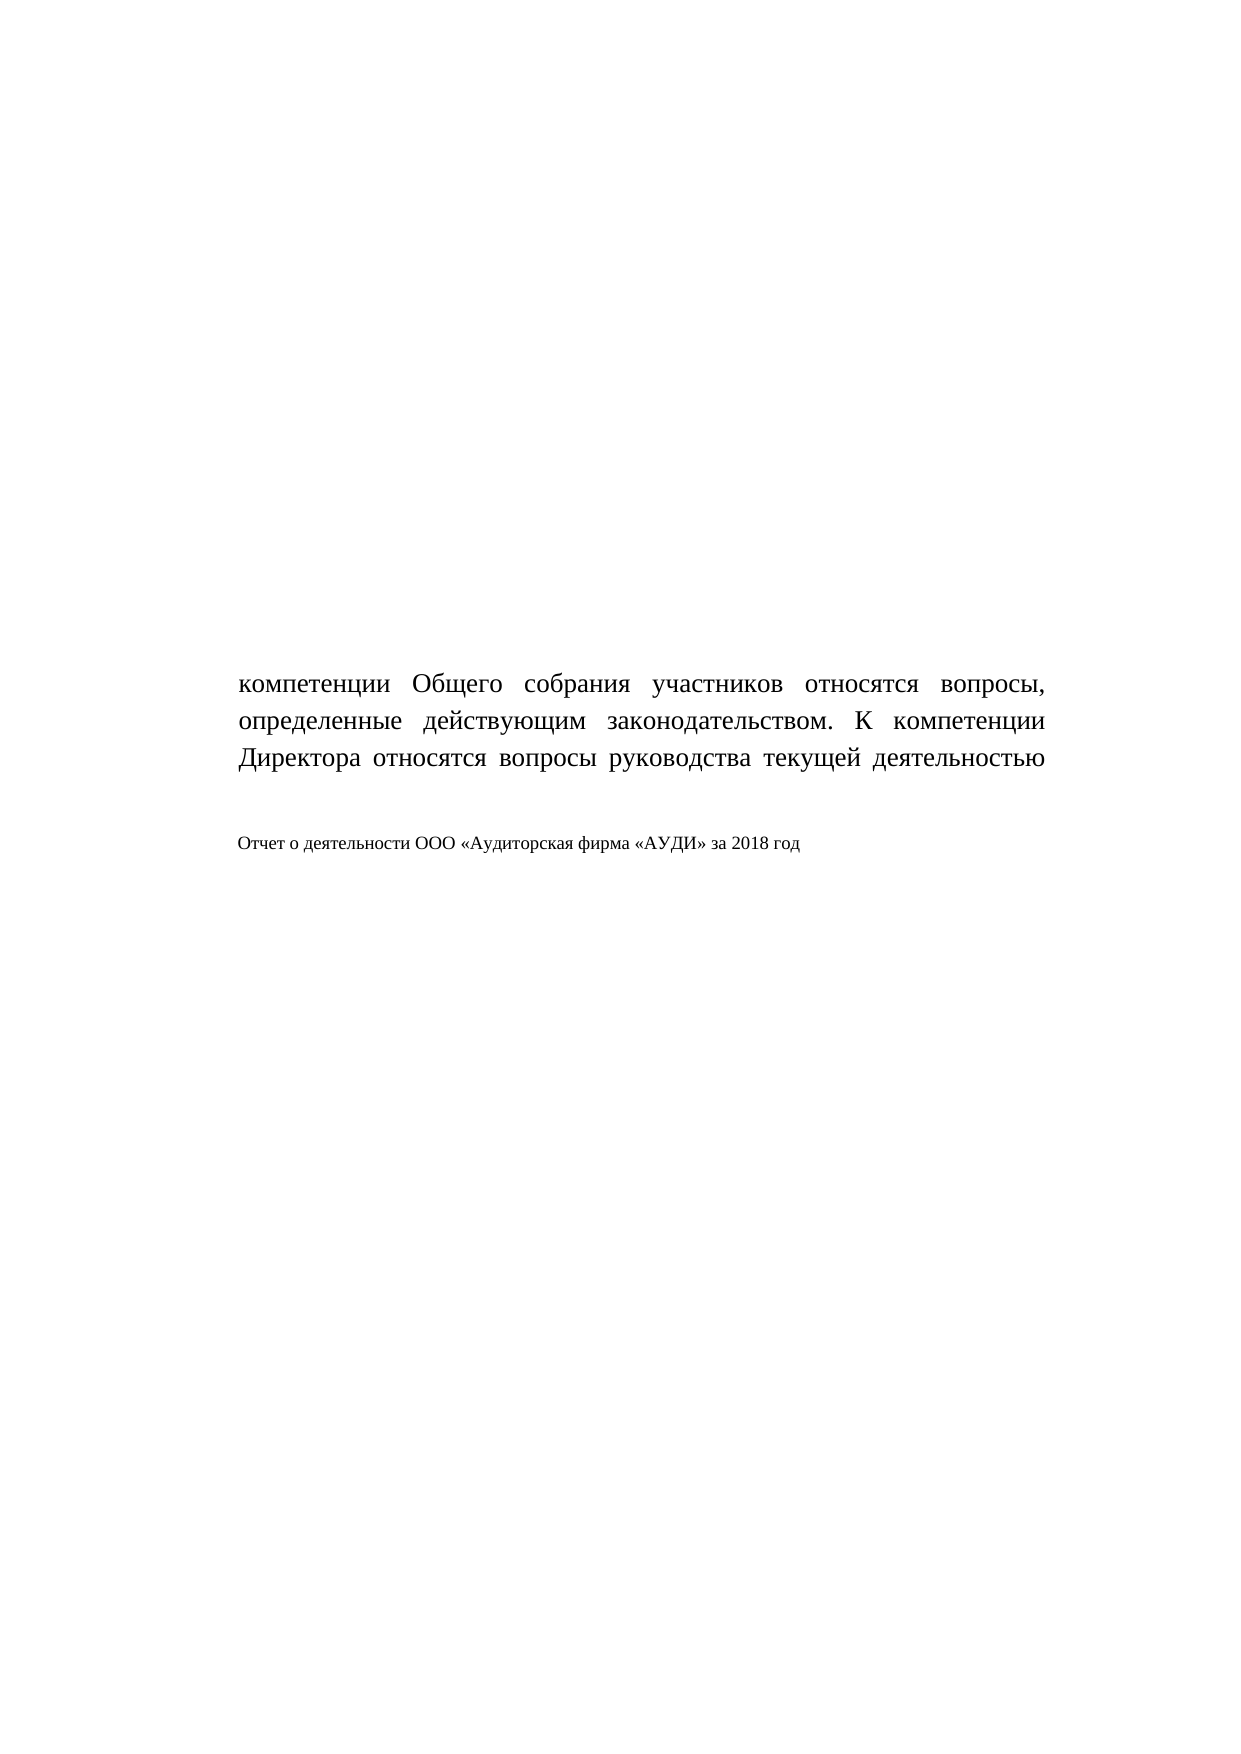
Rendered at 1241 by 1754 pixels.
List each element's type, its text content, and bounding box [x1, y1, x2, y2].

list Система корпоративного управления в ООО «Аудиторская фирма «Ауди» Высшим органом управления является Общее собрание участников Общества. Исполнительным органом общества является Директор, который избирается Общим собранием участников сроком на 5 (пять) лет. Общее собрание участников руководит деятельностью Общества. К исключительной компетенции Общего собрания участников относятся вопросы, определенные действующим законодательством. К компетенции Директора относятся вопросы руководства текущей деятельностью Общества. Директор без доверенности действует от имени Общества, в том числе представляет его интересы и совершает сделки. [238, 662, 1046, 773]
